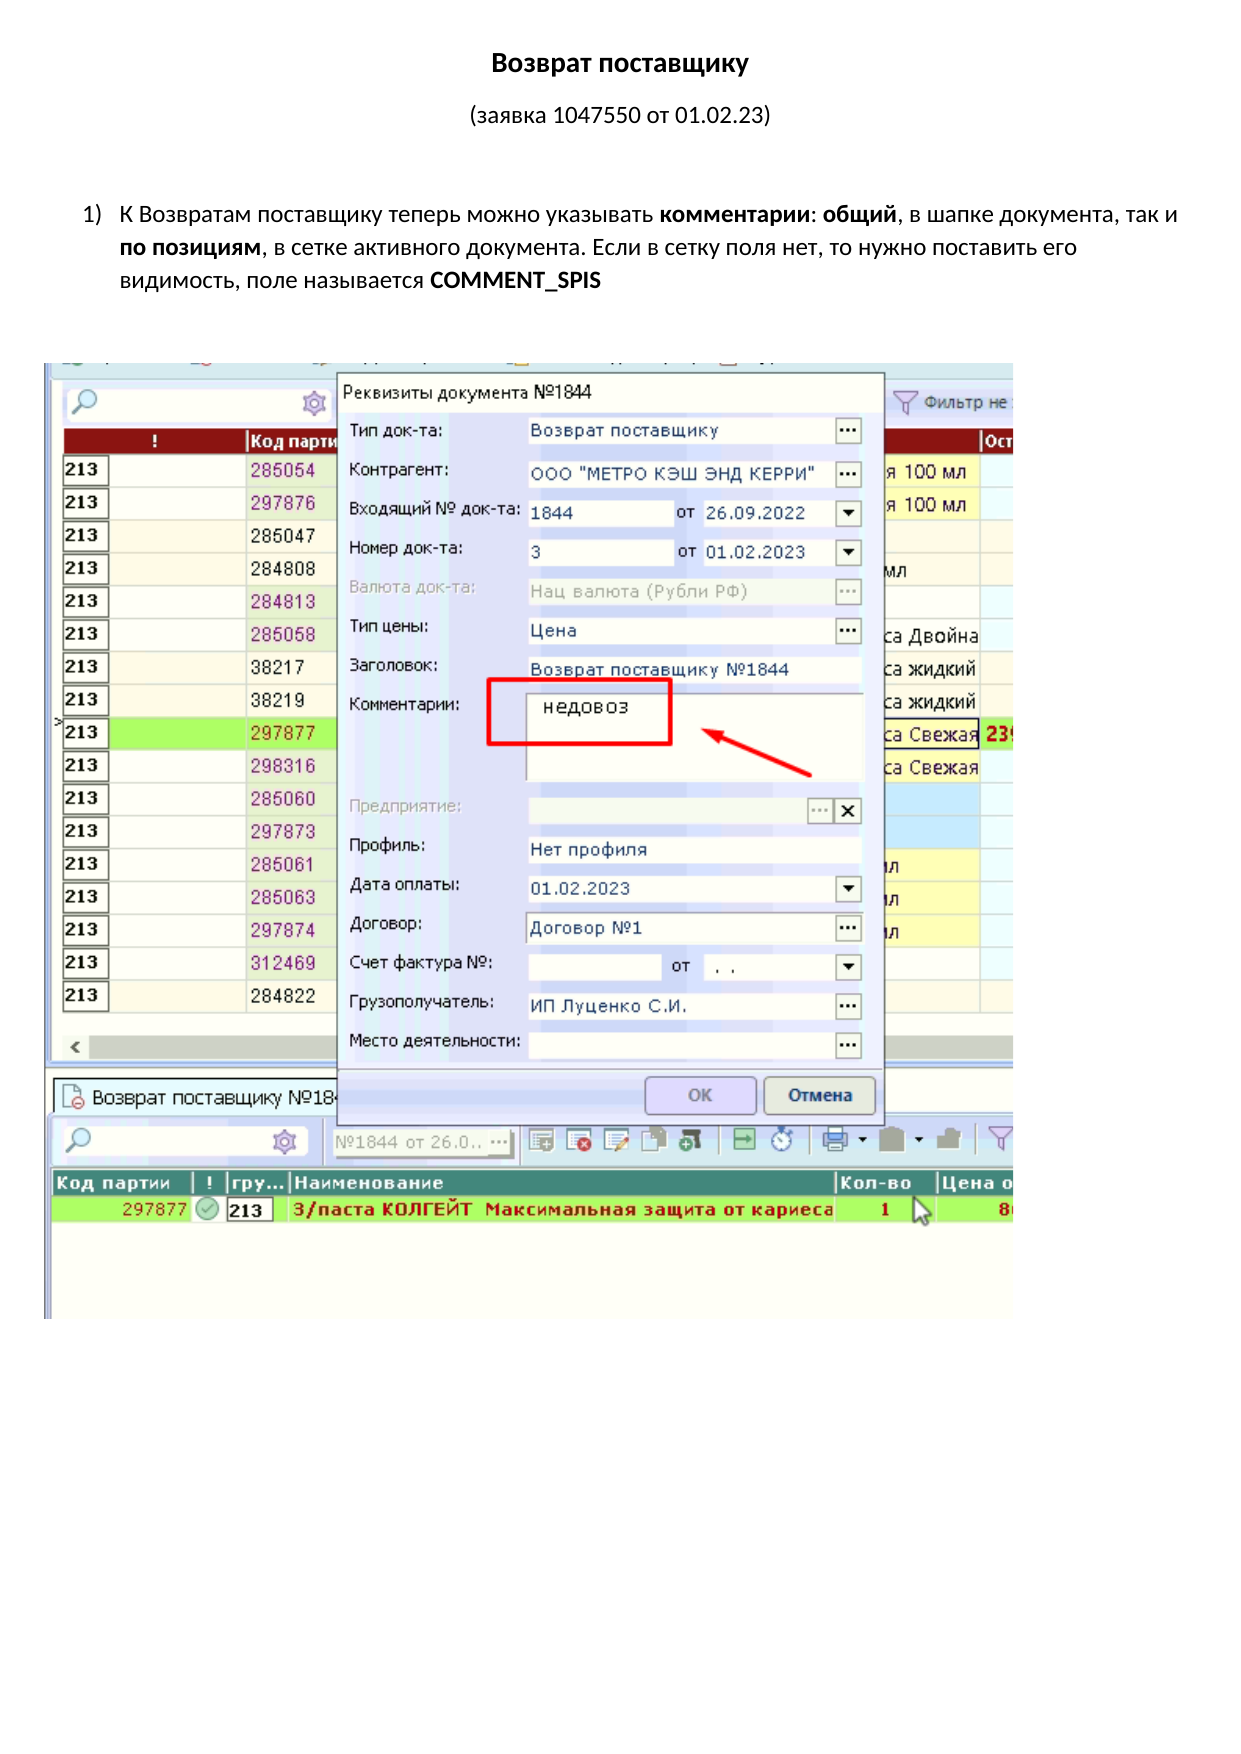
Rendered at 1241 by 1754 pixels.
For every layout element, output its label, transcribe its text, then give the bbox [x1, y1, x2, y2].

text Возврат поставщику [44, 44, 1196, 80]
list К Возвратам поставщику теперь можно указывать комментарии: общий, в шапке документа, так и по позициям, в сетке активного документа. Если в сетку поля нет, то нужно поставить его видимость, поле называется COMMENT_SPIS [82, 199, 1196, 295]
picture [44, 363, 1014, 1319]
text (заявка 1047550 от 01.02.23) [44, 99, 1196, 130]
